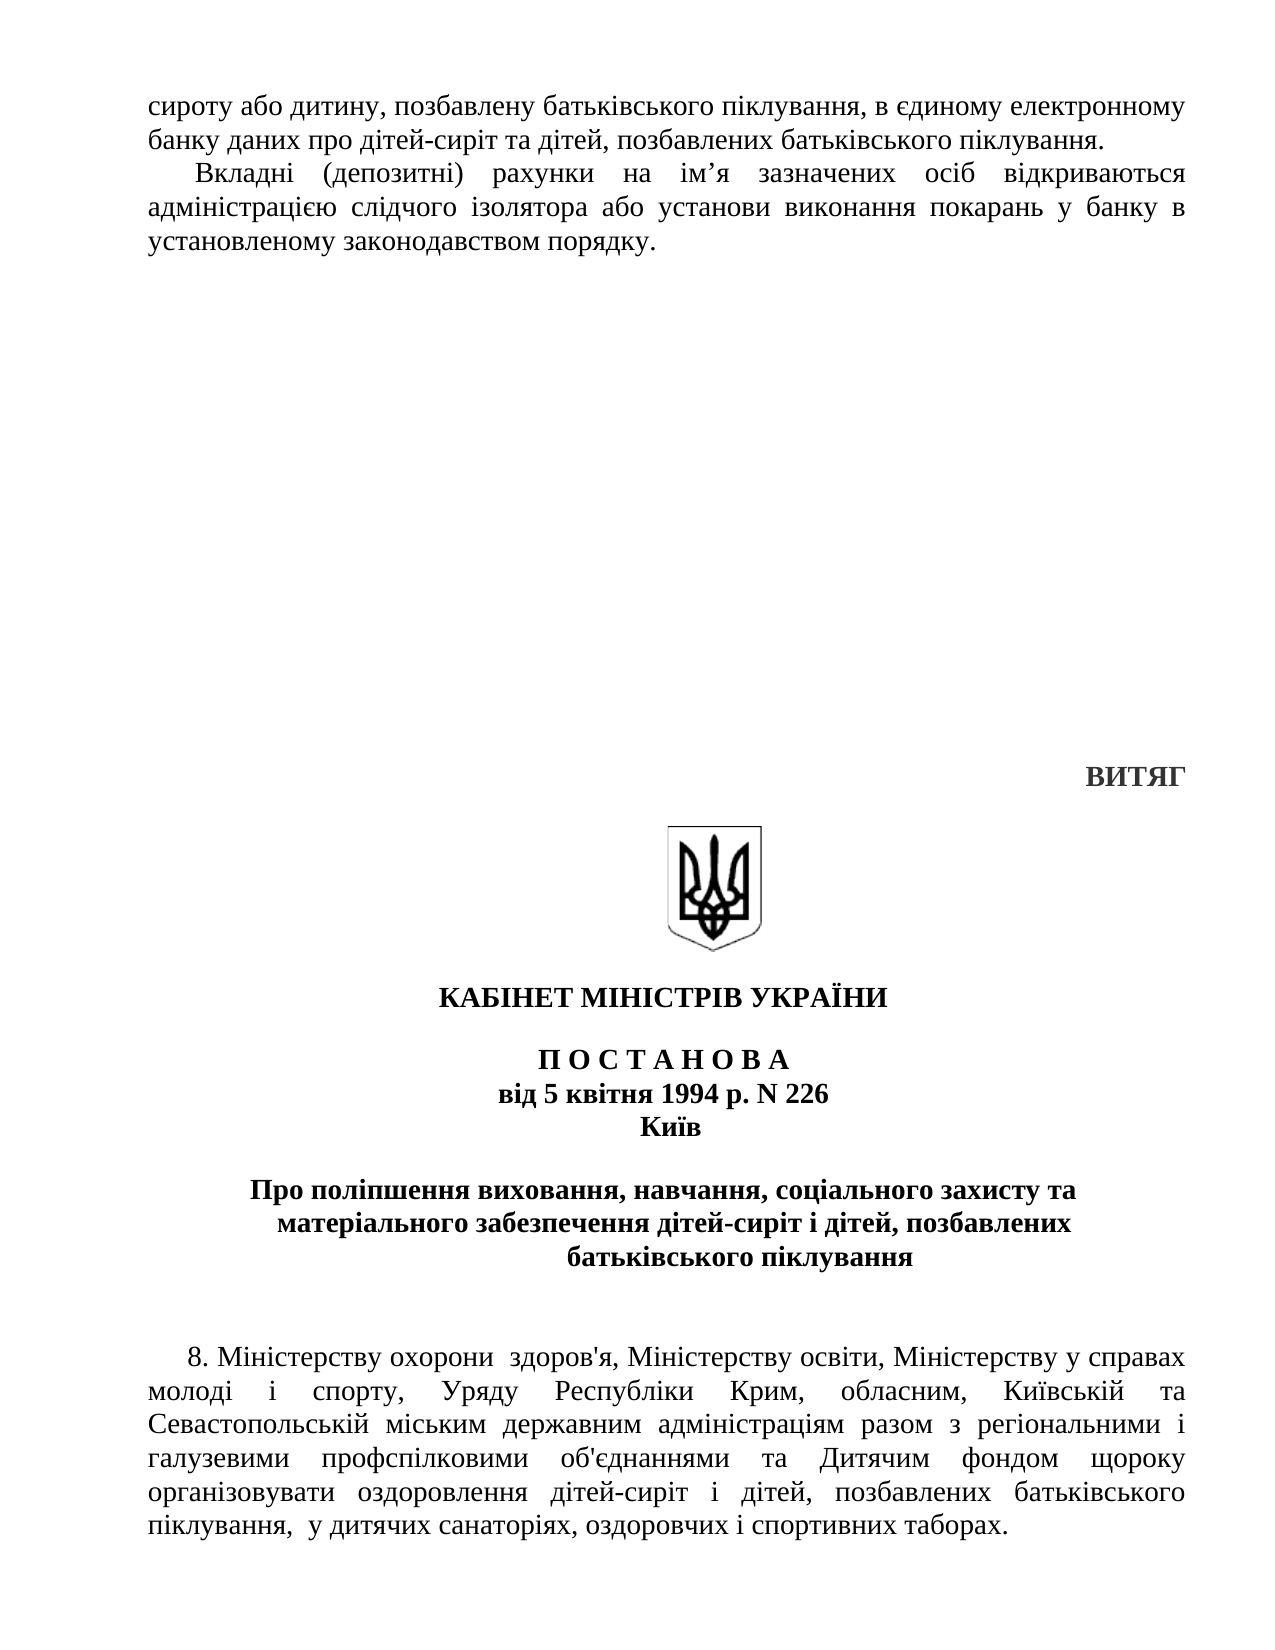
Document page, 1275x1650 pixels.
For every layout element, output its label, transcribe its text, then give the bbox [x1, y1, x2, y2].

text Вкладні (депозитні) рахунки на ім’я зазначених осіб відкриваються адміністрацією слідчого ізолятора або установи виконання покарань у банку в установленому законодавством порядку. [148, 156, 1186, 256]
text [148, 88, 1186, 156]
text Про поліпшення виховання, навчання, соціального захисту та матеріального забезпечення дітей-сиріт і дітей, позбавлених батьківського піклування [148, 1172, 1186, 1306]
text ВИТЯГ [148, 759, 1186, 793]
text 8. Міністерству охорони здоров'я, Міністерству освіти, Міністерству у справах молоді і спорту, Уряду Республіки Крим, обласним, Київській та Севастопольській міським державним адміністраціям разом з регіональними і галузевими профспілковими об'єднаннями та Дитячим фондом щороку організовувати оздоровлення дітей-сиріт і дітей, позбавлених батьківського піклування, у дитячих санаторіях, оздоровчих і спортивних таборах. [148, 1339, 1186, 1541]
text П О С Т А Н О В А від 5 квітня 1994 р. N 226 Київ [148, 1042, 1186, 1172]
picture [667, 826, 762, 952]
text КАБІНЕТ МІНІСТРІВ УКРАЇНИ [148, 980, 1186, 1042]
